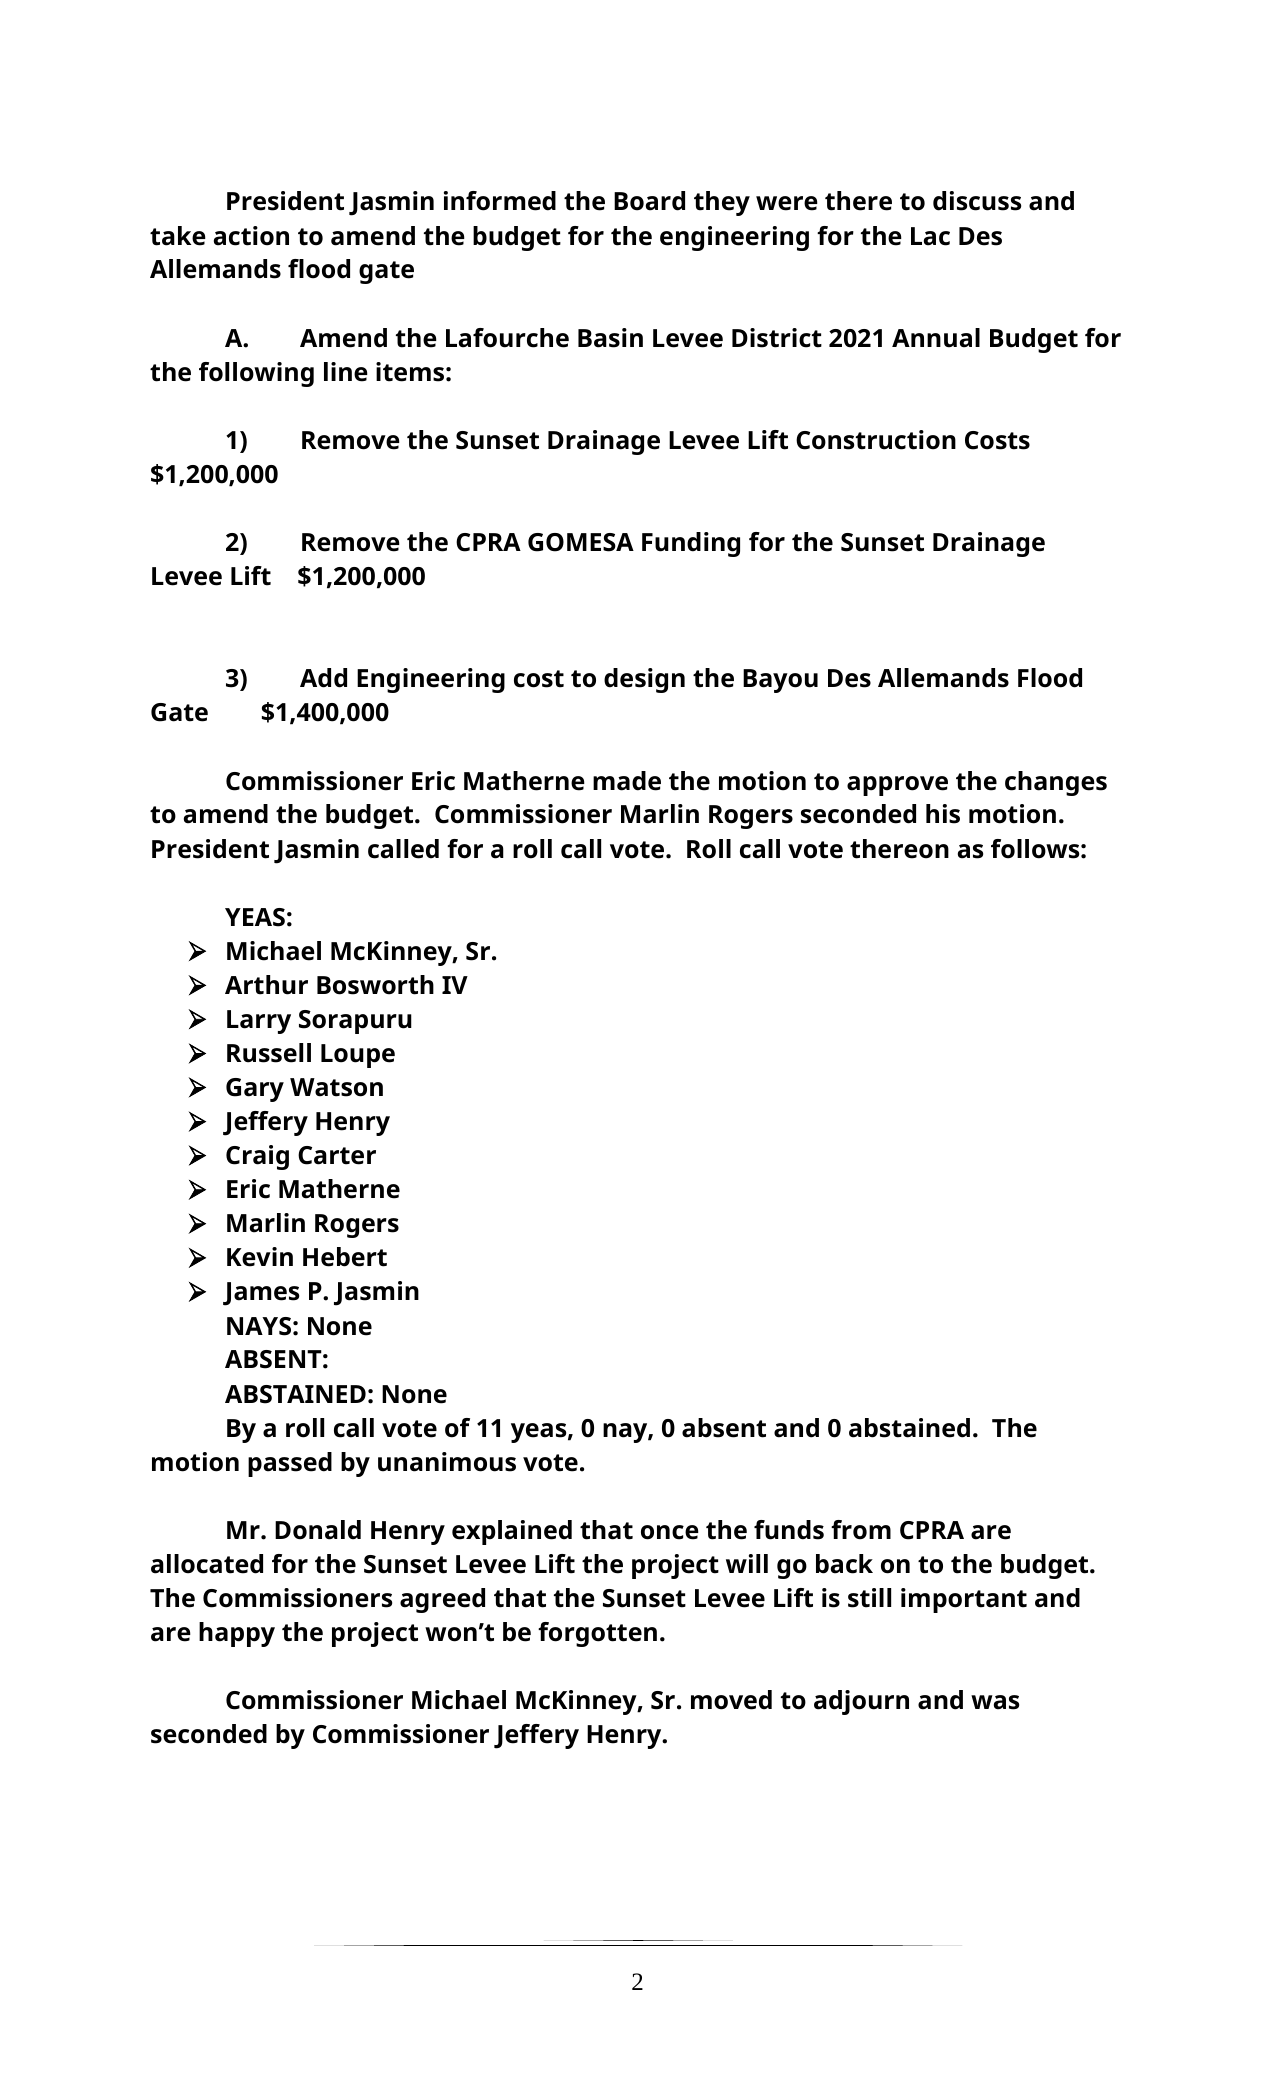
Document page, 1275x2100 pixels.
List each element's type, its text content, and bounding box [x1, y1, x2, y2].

text ABSENT: [150, 1342, 1125, 1376]
list Michael McKinney, Sr. [187, 933, 1125, 967]
list Craig Carter [187, 1138, 1125, 1172]
list Kevin Hebert [187, 1240, 1125, 1274]
text President Jasmin informed the Board they were there to discuss and take action to amend the budget for the engineering for the Lac Des Allemands flood gate [150, 184, 1125, 286]
list James P. Jasmin [187, 1274, 1125, 1308]
list Marlin Rogers [187, 1206, 1125, 1240]
list Eric Matherne [187, 1172, 1125, 1206]
text YEAS: [150, 899, 1125, 933]
text Commissioner Michael McKinney, Sr. moved to adjourn and was seconded by Commissioner Jeffery Henry. [150, 1683, 1125, 1751]
list Russell Loupe [187, 1036, 1125, 1070]
text 1) Remove the Sunset Drainage Levee Lift Construction Costs $1,200,000 [150, 422, 1125, 491]
text 3) Add Engineering cost to design the Bayou Des Allemands Flood Gate $1,400,000 [150, 661, 1125, 729]
text A. Amend the Lafourche Basin Levee District 2021 Annual Budget for the following line items: [150, 320, 1125, 388]
text NAYS: None [150, 1308, 1125, 1342]
text ABSTAINED: None [150, 1376, 1125, 1410]
text 2) Remove the CPRA GOMESA Funding for the Sunset Drainage Levee Lift $1,200,000 [150, 525, 1125, 593]
text Commissioner Eric Matherne made the motion to approve the changes to amend the budget. Commissioner Marlin Rogers seconded his motion. President Jasmin called for a roll call vote. Roll call vote thereon as follows: [150, 763, 1125, 865]
list Larry Sorapuru [187, 1002, 1125, 1036]
text Mr. Donald Henry explained that once the funds from CPRA are allocated for the Sunset Levee Lift the project will go back on to the budget. The Commissioners agreed that the Sunset Levee Lift is still important and are happy the project won’t be forgotten. [150, 1512, 1125, 1649]
text By a roll call vote of 11 yeas, 0 nay, 0 absent and 0 abstained. The motion passed by unanimous vote. [150, 1410, 1125, 1478]
list Jeffery Henry [187, 1104, 1125, 1138]
list Arthur Bosworth IV [187, 967, 1125, 1002]
list Gary Watson [187, 1070, 1125, 1104]
